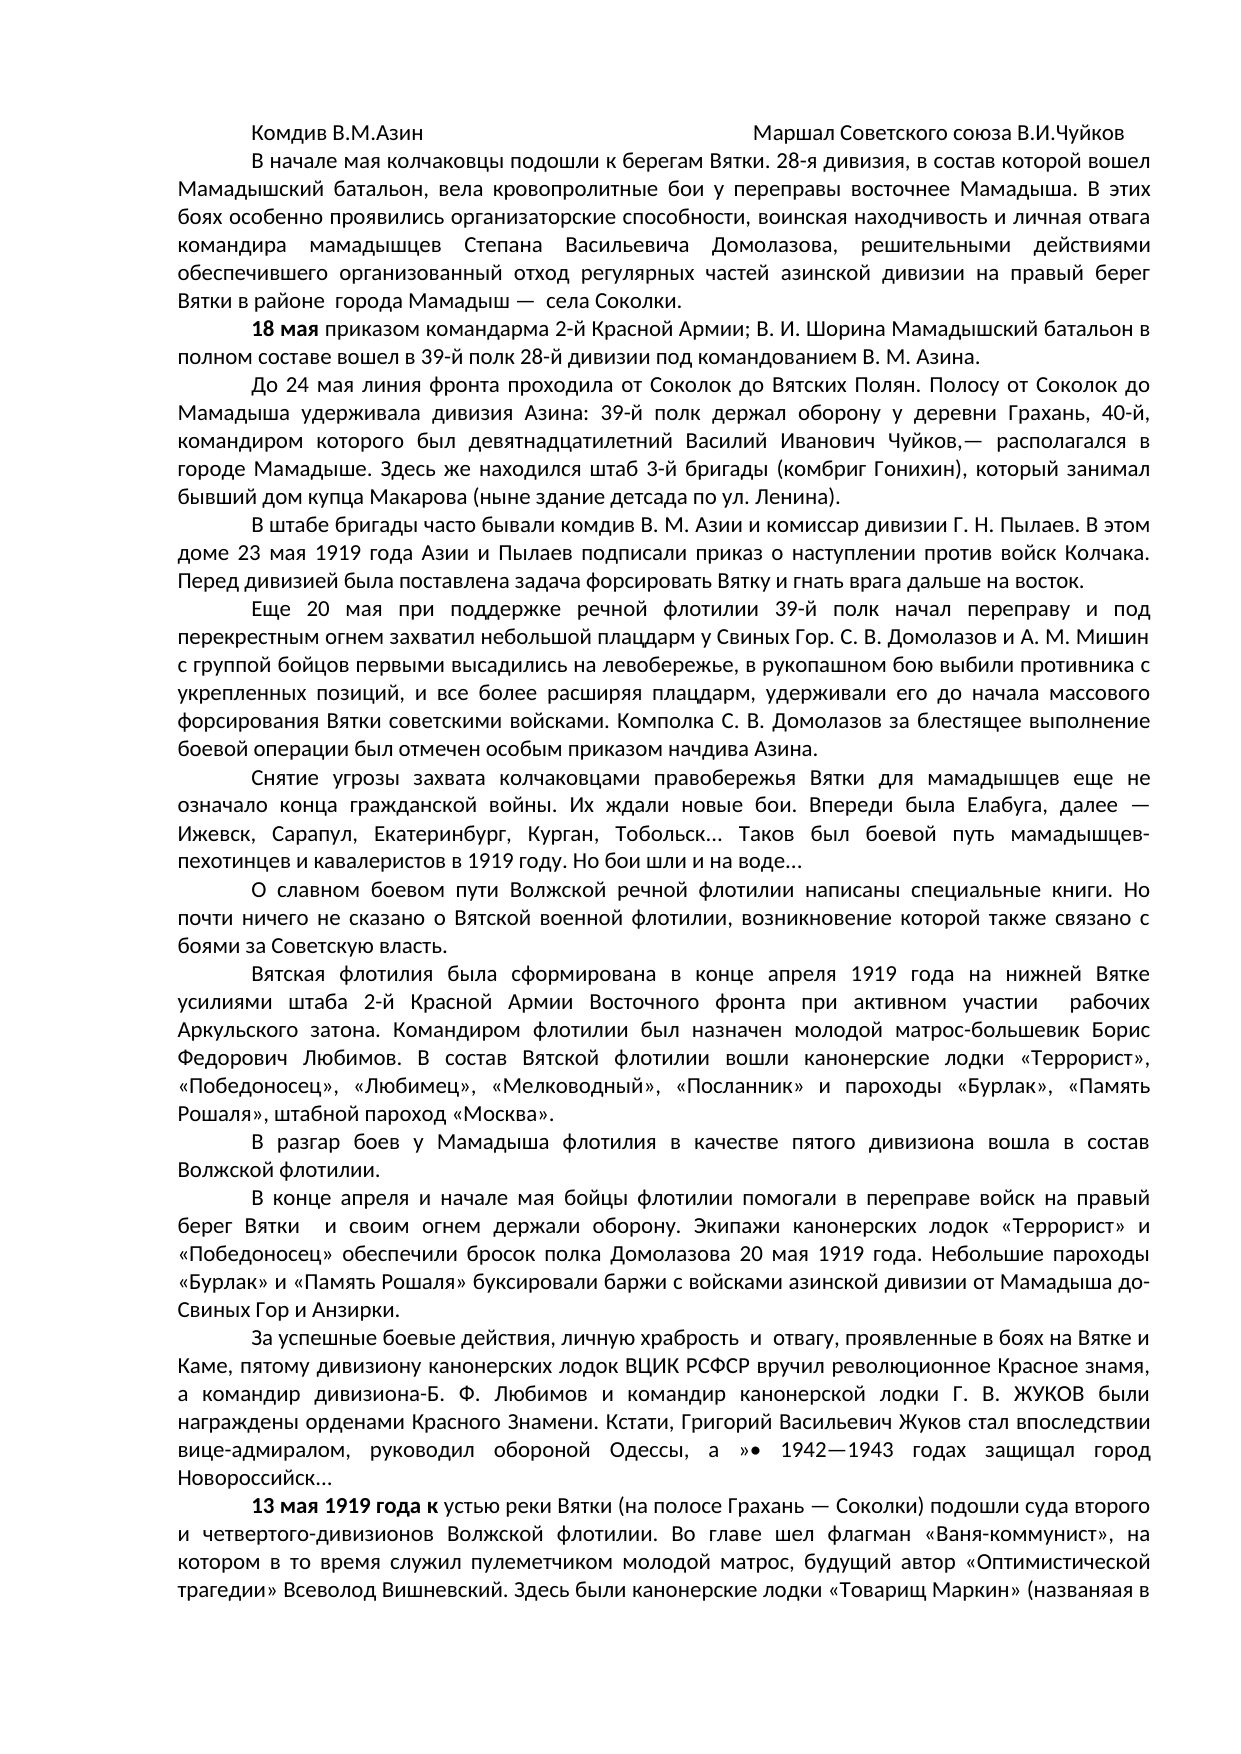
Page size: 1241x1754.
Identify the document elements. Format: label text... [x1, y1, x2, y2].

text О славном боевом пути Волжской речной флотилии написаны специальные книги. Но почти ничего не сказано о Вятской военной флотилии, возникновение которой также связано с боями за Советскую власть. [177, 875, 1152, 959]
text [177, 1491, 1152, 1603]
text Еще 20 мая при поддержке речной флотилии 39-й полк начал переправу и под перекрестным огнем захватил небольшой плацдарм у Свиных Гор. С. В. Домолазов и А. М. Мишин с группой бойцов первыми высадились на левобережье, в рукопашном бою выбили противника с укрепленных позиций, и все более расширяя плацдарм, удерживали его до начала массового форсирования Вятки советскими войсками. Комполка С. В. Домолазов за блестящее выполнение боевой операции был отмечен особым приказом начдива Азина. [177, 594, 1152, 763]
text Вятская флотилия была сформирована в конце апреля 1919 года на нижней Вятке усилиями штаба 2-й Красной Армии Восточного фронта при активном участии рабочих Аркульского затона. Командиром флотилии был назначен молодой матрос-большевик Борис Федорович Любимов. В состав Вятской флотилии вошли канонерские лодки «Террорист», «Победоносец», «Любимец», «Мелководный», «Посланник» и пароходы «Бурлак», «Память Рошаля», штабной пароход «Москва». [177, 959, 1152, 1127]
text В конце апреля и начале мая бойцы флотилии помогали в переправе войск на правый берег Вятки и своим огнем держали оборону. Экипажи канонерских лодок «Террорист» и «Победоносец» обеспечили бросок полка Домолазова 20 мая 1919 года. Небольшие пароходы «Бурлак» и «Память Рошаля» буксировали баржи с войсками азинской дивизии от Мамадыша до-Свиных Гор и Анзирки. [177, 1183, 1152, 1323]
text В штабе бригады часто бывали комдив В. М. Азии и комиссар дивизии Г. Н. Пылаев. В этом доме 23 мая 1919 года Азии и Пылаев подписали приказ о наступлении против войск Колчака. Перед дивизией была поставлена задача форсировать Вятку и гнать врага дальше на восток. [177, 510, 1152, 594]
text Снятие угрозы захвата колчаковцами правобережья Вятки для мамадышцев еще не означало конца гражданской войны. Их ждали новые бои. Впереди была Елабуга, далее — Ижевск, Сарапул, Екатеринбург, Курган, Тобольск... Таков был боевой путь мамадышцев-пехотинцев и кавалеристов в 1919 году. Но бои шли и на воде... [177, 763, 1152, 875]
text За успешные боевые действия, личную храбрость и отвагу, проявленные в боях на Вятке и Каме, пятому дивизиону канонерских лодок ВЦИК РСФСР вручил революционное Красное знамя, а командир дивизиона-Б. Ф. Любимов и командир канонерской лодки Г. В. ЖУКОВ были награждены орденами Красного Знамени. Кстати, Григорий Васильевич Жуков стал впоследствии вице-адмиралом, руководил обороной Одессы, а »• 1942—1943 годах защищал город Новороссийск... [177, 1323, 1152, 1491]
text В разгар боев у Мамадыша флотилия в качестве пятого дивизиона вошла в состав Волжской флотилии. [177, 1127, 1152, 1183]
text Комдив В.М.Азин Маршал Советского союза В.И.Чуйков [177, 118, 1152, 146]
text До 24 мая линия фронта проходила от Соколок до Вятских Полян. Полосу от Соколок до Мамадыша удерживала дивизия Азина: 39-й полк держал оборону у деревни Грахань, 40-й, командиром которого был девятнадцатилетний Василий Иванович Чуйков,— располагался в городе Мамадыше. Здесь же находился штаб 3-й бригады (комбриг Гонихин), который занимал бывший дом купца Макарова (ныне здание детсада по ул. Ленина). [177, 370, 1152, 510]
text В начале мая колчаковцы подошли к берегам Вятки. 28-я дивизия, в состав которой вошел Мамадышский батальон, вела кровопролитные бои у переправы восточнее Мамадыша. В этих боях особенно проявились организаторские способности, воинская находчивость и личная отвага командира мамадышцев Степана Васильевича Домолазова, решительными действиями обеспечившего организованный отход регулярных частей азинской дивизии на правый берег Вятки в районе города Мамадыш — села Соколки. [177, 146, 1152, 314]
text 18 мая приказом командарма 2-й Красной Армии; В. И. Шорина Мамадышский батальон в полном составе вошел в 39-й полк 28-й дивизии под командованием В. М. Азина. [177, 314, 1152, 370]
